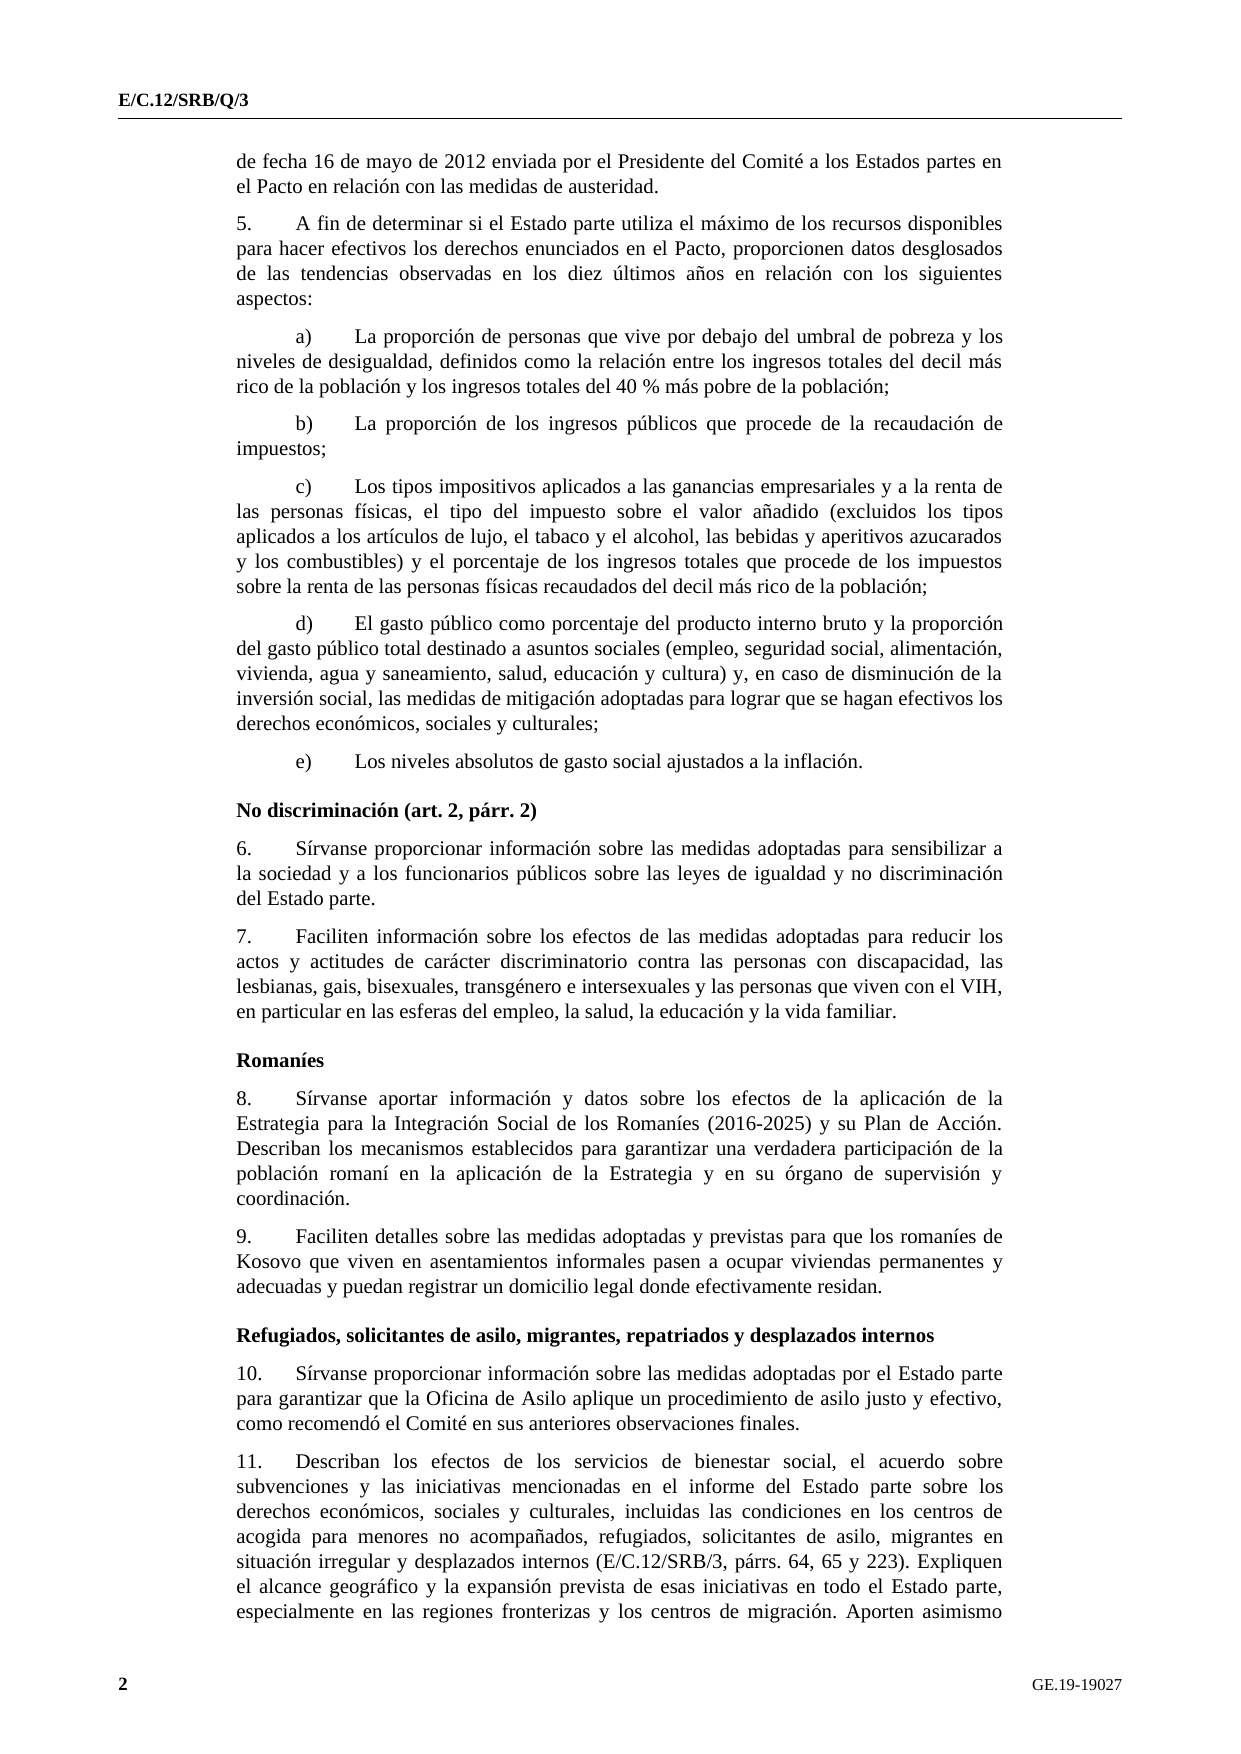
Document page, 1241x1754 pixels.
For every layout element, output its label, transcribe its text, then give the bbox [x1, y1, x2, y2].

text Romaníes [118, 1048, 1004, 1073]
text 5. A fin de determinar si el Estado parte utiliza el máximo de los recursos disponibles para hacer efectivos los derechos enunciados en el Pacto, proporcionen datos desglosados de las tendencias observadas en los diez últimos años en relación con los siguientes aspectos: [236, 210, 1004, 310]
text d) El gasto público como porcentaje del producto interno bruto y la proporción del gasto público total destinado a asuntos sociales (empleo, seguridad social, alimentación, vivienda, agua y saneamiento, salud, educación y cultura) y, en caso de disminución de la inversión social, las medidas de mitigación adoptadas para lograr que se hagan efectivos los derechos económicos, sociales y culturales; [236, 610, 1004, 735]
text Refugiados, solicitantes de asilo, migrantes, repatriados y desplazados internos [118, 1323, 1004, 1348]
text 7. Faciliten información sobre los efectos de las medidas adoptadas para reducir los actos y actitudes de carácter discriminatorio contra las personas con discapacidad, las lesbianas, gais, bisexuales, transgénero e intersexuales y las personas que viven con el VIH, en particular en las esferas del empleo, la salud, la educación y la vida familiar. [236, 923, 1004, 1023]
text e) Los niveles absolutos de gasto social ajustados a la inflación. [236, 748, 1004, 773]
text a) La proporción de personas que vive por debajo del umbral de pobreza y los niveles de desigualdad, definidos como la relación entre los ingresos totales del decil más rico de la población y los ingresos totales del 40 % más pobre de la población; [236, 323, 1004, 398]
text 9. Faciliten detalles sobre las medidas adoptadas y previstas para que los romaníes de Kosovo que viven en asentamientos informales pasen a ocupar viviendas permanentes y adecuadas y puedan registrar un domicilio legal donde efectivamente residan. [236, 1223, 1004, 1298]
text 6. Sírvanse proporcionar información sobre las medidas adoptadas para sensibilizar a la sociedad y a los funcionarios públicos sobre las leyes de igualdad y no discriminación del Estado parte. [236, 835, 1004, 910]
text 8. Sírvanse aportar información y datos sobre los efectos de la aplicación de la Estrategia para la Integración Social de los Romaníes (2016-2025) y su Plan de Acción. Describan los mecanismos establecidos para garantizar una verdadera participación de la población romaní en la aplicación de la Estrategia y en su órgano de supervisión y coordinación. [236, 1085, 1004, 1210]
text b) La proporción de los ingresos públicos que procede de la recaudación de impuestos; [236, 410, 1004, 460]
text c) Los tipos impositivos aplicados a las ganancias empresariales y a la renta de las personas físicas, el tipo del impuesto sobre el valor añadido (excluidos los tipos aplicados a los artículos de lujo, el tabaco y el alcohol, las bebidas y aperitivos azucarados y los combustibles) y el porcentaje de los ingresos totales que procede de los impuestos sobre la renta de las personas físicas recaudados del decil más rico de la población; [236, 473, 1004, 598]
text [236, 1448, 1004, 1623]
text No discriminación (art. 2, párr. 2) [118, 798, 1004, 823]
text 10. Sírvanse proporcionar información sobre las medidas adoptadas por el Estado parte para garantizar que la Oficina de Asilo aplique un procedimiento de asilo justo y efectivo, como recomendó el Comité en sus anteriores observaciones finales. [236, 1360, 1004, 1435]
